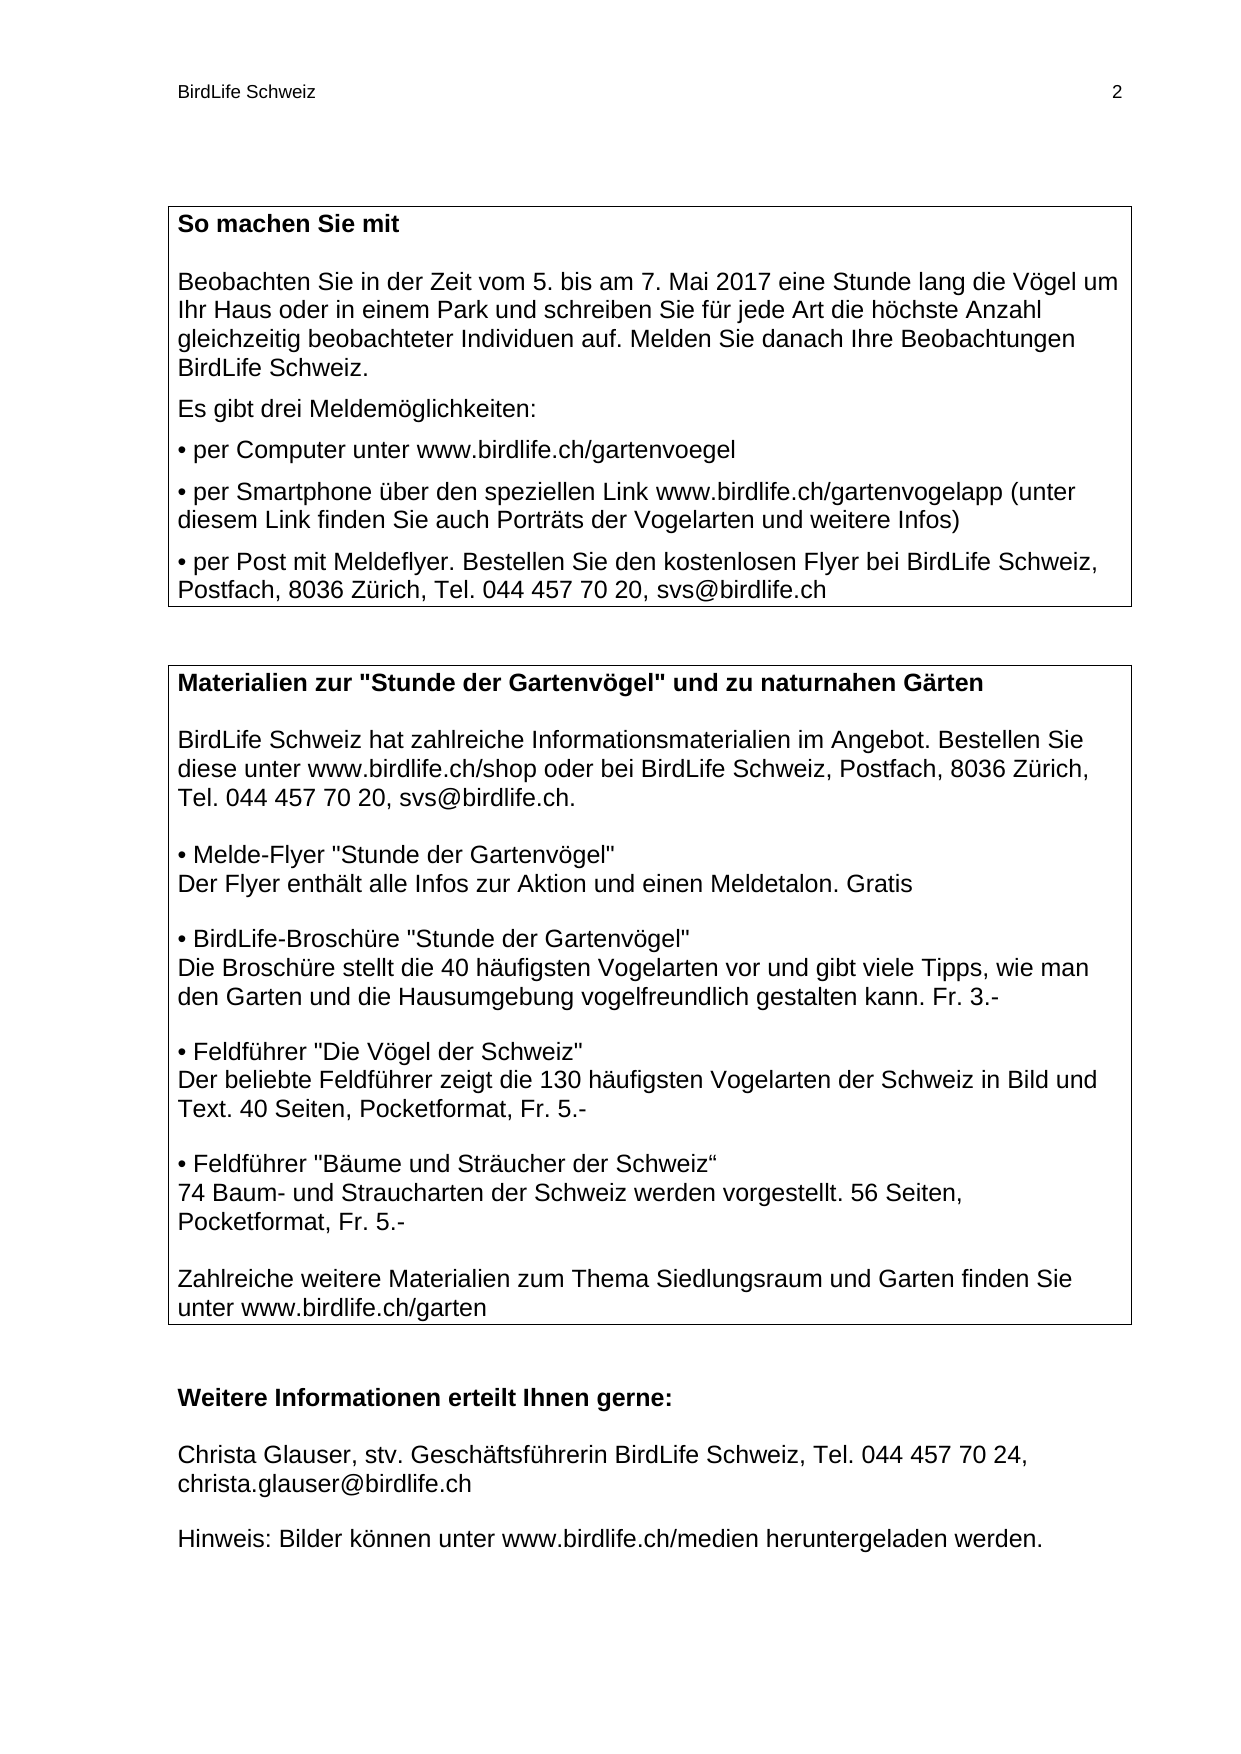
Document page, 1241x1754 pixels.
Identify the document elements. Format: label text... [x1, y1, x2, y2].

text • Melde-Flyer "Stunde der Gartenvögel" [177, 840, 1123, 869]
text Der Flyer enthält alle Infos zur Aktion und einen Meldetalon. Gratis [177, 869, 1123, 898]
text • per Post mit Meldeflyer. Bestellen Sie den kostenlosen Flyer bei BirdLife Schweiz, Postfach, 8036 Zürich, Tel. 044 457 70 20, svs@birdlife.ch [169, 543, 1131, 606]
text Christa Glauser, stv. Geschäftsführerin BirdLife Schweiz, Tel. 044 457 70 24, christa.glauser@birdlife.ch [177, 1440, 1123, 1497]
text Die Broschüre stellt die 40 häufigsten Vogelarten vor und gibt viele Tipps, wie man den Garten und die Hausumgebung vogelfreundlich gestalten kann. Fr. 3.- [177, 953, 1123, 1010]
text BirdLife Schweiz hat zahlreiche Informationsmaterialien im Angebot. Bestellen Sie diese unter www.birdlife.ch/shop oder bei BirdLife Schweiz, Postfach, 8036 Zürich, Tel. 044 457 70 20, svs@birdlife.ch. [177, 725, 1123, 812]
text Es gibt drei Meldemöglichkeiten: [169, 391, 1131, 423]
text Materialien zur "Stunde der Gartenvögel" und zu naturnahen Gärten [169, 666, 1131, 697]
text Der beliebte Feldführer zeigt die 130 häufigsten Vogelarten der Schweiz in Bild und Text. 40 Seiten, Pocketformat, Fr. 5.- [177, 1066, 1123, 1123]
text • per Computer unter www.birdlife.ch/gartenvoegel [169, 432, 1131, 464]
text • per Smartphone über den speziellen Link www.birdlife.ch/gartenvogelapp (unter diesem Link finden Sie auch Porträts der Vogelarten und weitere Infos) [169, 473, 1131, 534]
text 74 Baum- und Straucharten der Schweiz werden vorgestellt. 56 Seiten, Pocketformat, Fr. 5.- [177, 1178, 1123, 1236]
text Beobachten Sie in der Zeit vom 5. bis am 7. Mai 2017 eine Stunde lang die Vögel um Ihr Haus oder in einem Park und schreiben Sie für jede Art die höchste Anzahl gleichzeitig beobachteter Individuen auf. Melden Sie danach Ihre Beobachtungen BirdLife Schweiz. [177, 267, 1123, 382]
text • BirdLife-Broschüre "Stunde der Gartenvögel" [177, 924, 1123, 953]
text Zahlreiche weitere Materialien zum Thema Siedlungsraum und Garten finden Sie unter www.birdlife.ch/garten [169, 1261, 1131, 1324]
text So machen Sie mit [169, 207, 1131, 238]
text Weitere Informationen erteilt Ihnen gerne: [177, 1382, 1123, 1411]
text • Feldführer "Bäume und Sträucher der Schweiz“ [177, 1149, 1123, 1178]
text Hinweis: Bilder können unter www.birdlife.ch/medien heruntergeladen werden. [177, 1524, 1123, 1553]
text • Feldführer "Die Vögel der Schweiz" [177, 1037, 1123, 1066]
